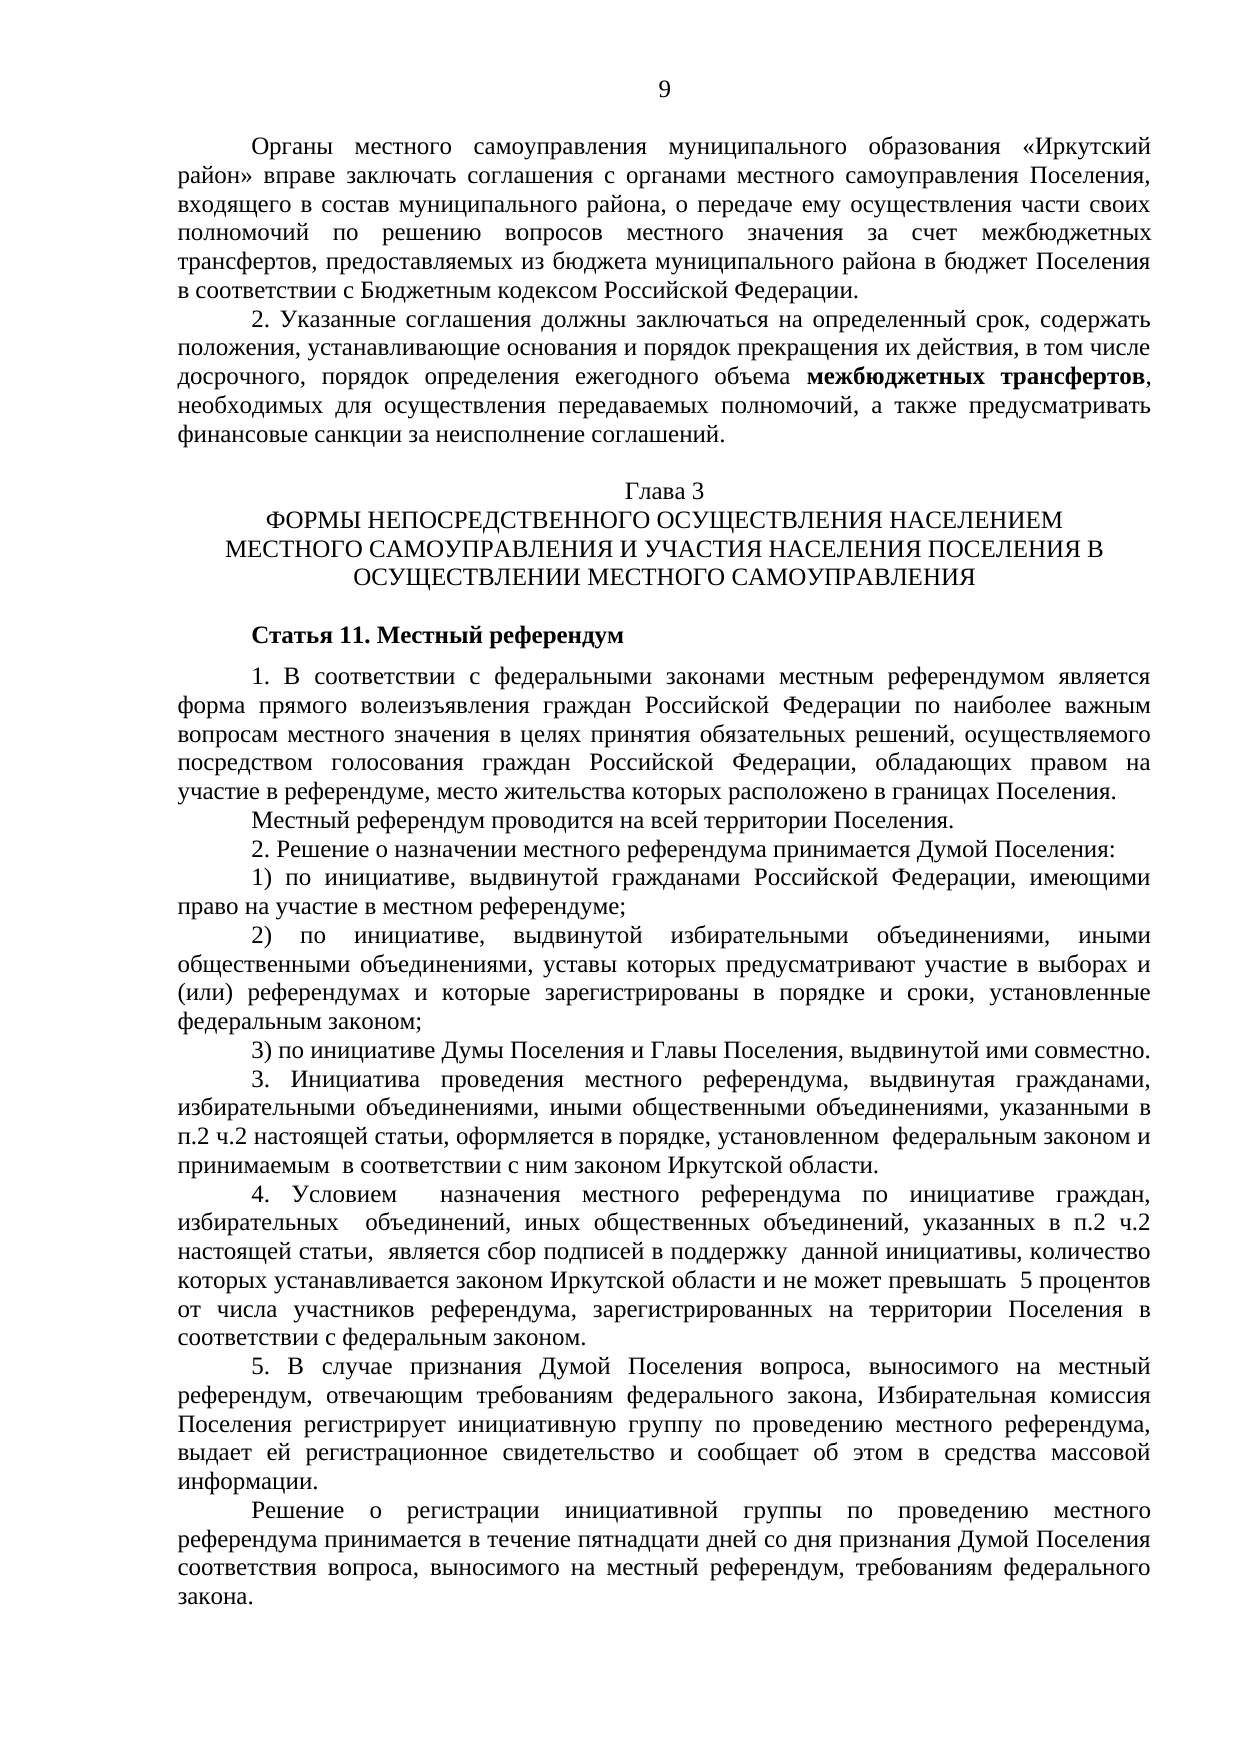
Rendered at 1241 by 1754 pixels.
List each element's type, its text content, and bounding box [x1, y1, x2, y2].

text 2. Решение о назначении местного референдума принимается Думой Поселения: [177, 834, 1152, 862]
text Местный референдум проводится на всей территории Поселения. [177, 805, 1152, 834]
text 3. Инициатива проведения местного референдума, выдвинутая гражданами, избирательными объединениями, иными общественными объединениями, указанными в п.2 ч.2 настоящей статьи, оформляется в порядке, установленном федеральным законом и принимаемым в соответствии с ним законом Иркутской области. [177, 1064, 1152, 1179]
text 2. Указанные соглашения должны заключаться на определенный срок, содержать положения, устанавливающие основания и порядок прекращения их действия, в том числе досрочного, порядок определения ежегодного объема межбюджетных трансфертов, необходимых для осуществления передаваемых полномочий, а также предусматривать финансовые санкции за неисполнение соглашений. [177, 304, 1152, 447]
text Глава 3 [177, 476, 1152, 505]
text 1. В соответствии с федеральными законами местным референдумом является форма прямого волеизъявления граждан Российской Федерации по наиболее важным вопросам местного значения в целях принятия обязательных решений, осуществляемого посредством голосования граждан Российской Федерации, обладающих правом на участие в референдуме, место жительства которых расположено в границах Поселения. [177, 661, 1152, 805]
text 5. В случае признания Думой Поселения вопроса, выносимого на местный референдум, отвечающим требованиям федерального закона, Избирательная комиссия Поселения регистрирует инициативную группу по проведению местного референдума, выдает ей регистрационное свидетельство и сообщает об этом в средства массовой информации. [177, 1351, 1152, 1495]
text Органы местного самоуправления муниципального образования «Иркутский район» вправе заключать соглашения с органами местного самоуправления Поселения, входящего в состав муниципального района, о передаче ему осуществления части своих полномочий по решению вопросов местного значения за счет межбюджетных трансфертов, предоставляемых из бюджета муниципального района в бюджет Поселения в соответствии с Бюджетным кодексом Российской Федерации. [177, 131, 1152, 304]
text Решение о регистрации инициативной группы по проведению местного референдума принимается в течение пятнадцати дней со дня признания Думой Поселения соответствия вопроса, выносимого на местный референдум, требованиям федерального закона. [177, 1495, 1152, 1610]
text МЕСТНОГО САМОУПРАВЛЕНИЯ И УЧАСТИЯ НАСЕЛЕНИЯ ПОСЕЛЕНИЯ В ОСУЩЕСТВЛЕНИИ МЕСТНОГО САМОУПРАВЛЕНИЯ [177, 534, 1152, 591]
text 2) по инициативе, выдвинутой избирательными объединениями, иными общественными объединениями, уставы которых предусматривают участие в выборах и (или) референдумах и которые зарегистрированы в порядке и сроки, установленные федеральным законом; [177, 920, 1152, 1035]
text ФОРМЫ НЕПОСРЕДСТВЕННОГО ОСУЩЕСТВЛЕНИЯ НАСЕЛЕНИЕМ [177, 505, 1152, 534]
text 3) по инициативе Думы Поселения и Главы Поселения, выдвинутой ими совместно. [177, 1035, 1152, 1064]
text 4. Условием назначения местного референдума по инициативе граждан, избирательных объединений, иных общественных объединений, указанных в п.2 ч.2 настоящей статьи, является сбор подписей в поддержку данной инициативы, количество которых устанавливается законом Иркутской области и не может превышать 5 процентов от числа участников референдума, зарегистрированных на территории Поселения в соответствии с федеральным законом. [177, 1179, 1152, 1351]
text 1) по инициативе, выдвинутой гражданами Российской Федерации, имеющими право на участие в местном референдуме; [177, 862, 1152, 920]
text Статья 11. Местный референдум [177, 620, 1152, 649]
